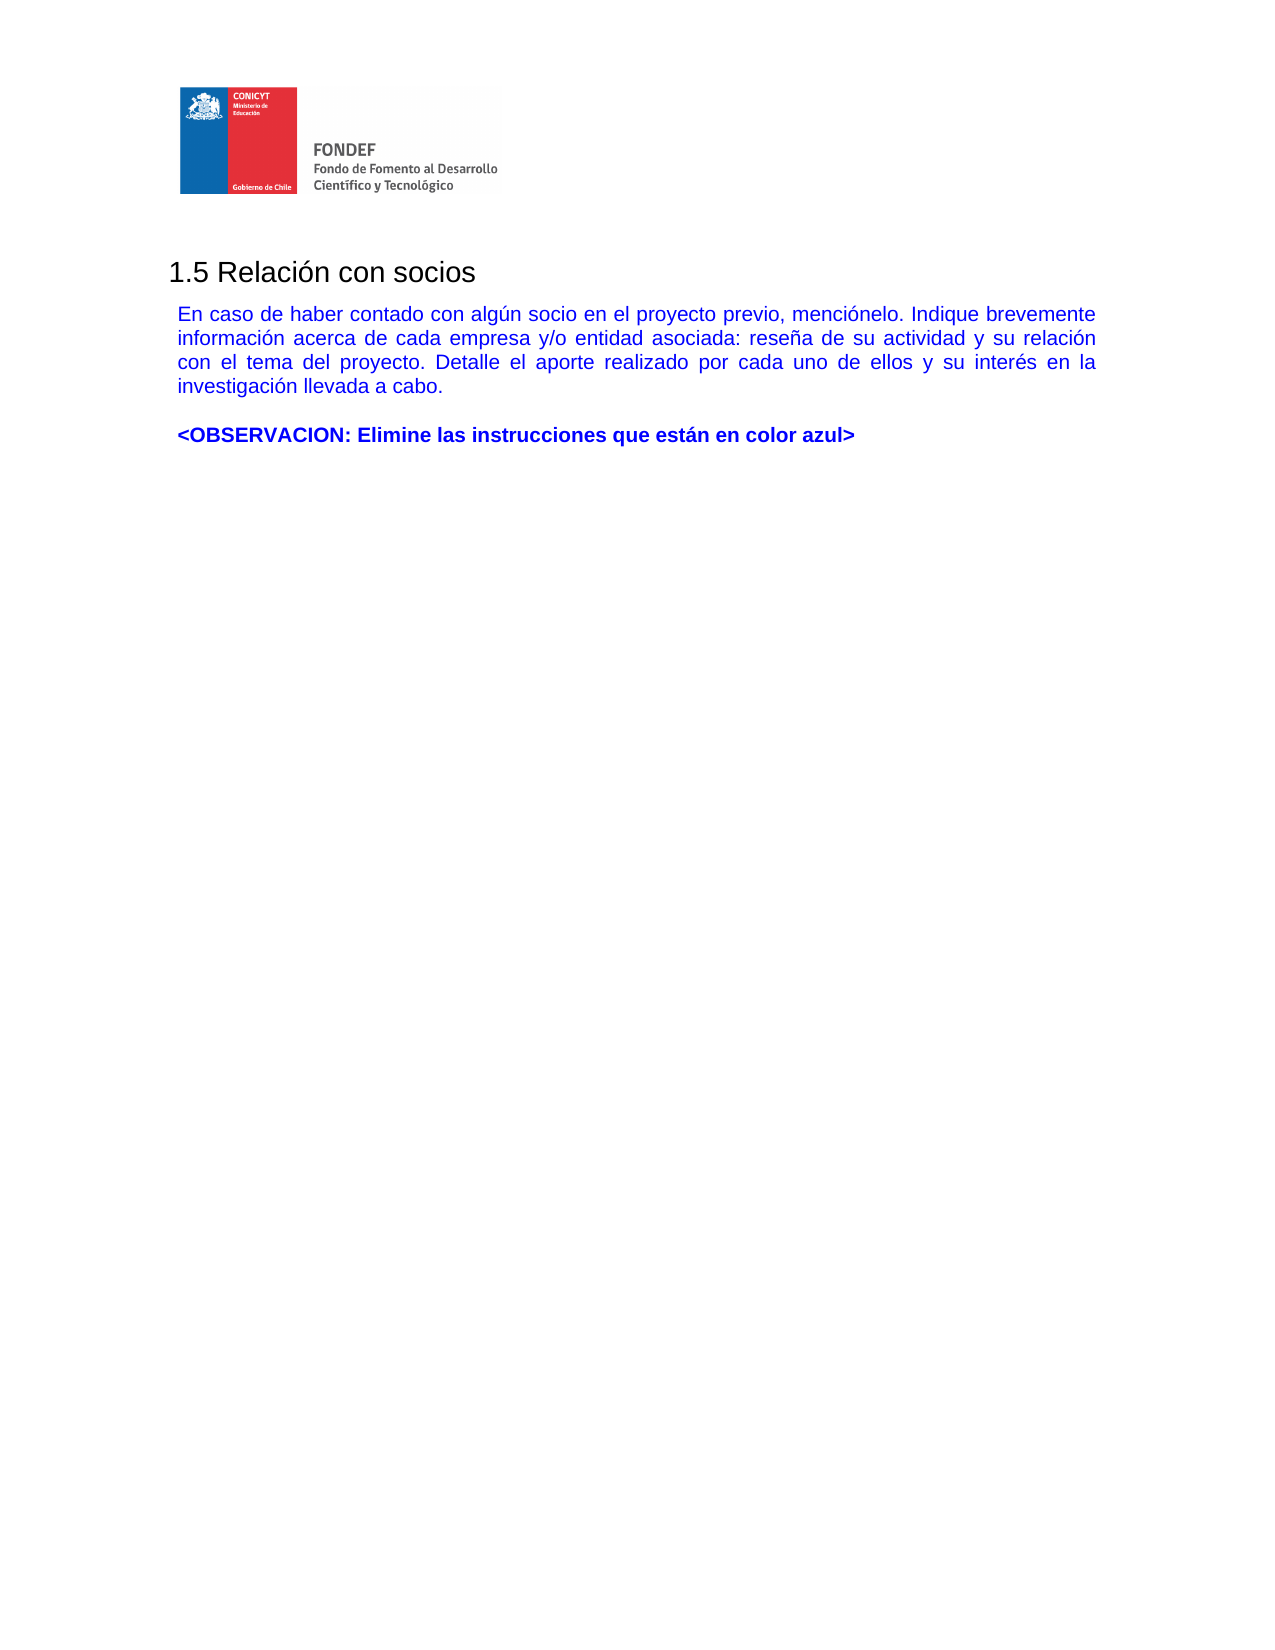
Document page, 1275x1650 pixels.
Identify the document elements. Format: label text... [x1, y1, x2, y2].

text 1.5 Relación con socios [168, 256, 1098, 289]
text En caso de haber contado con algún socio en el proyecto previo, menciónelo. Indique brevemente información acerca de cada empresa y/o entidad asociada: reseña de su actividad y su relación con el tema del proyecto. Detalle el aporte realizado por cada uno de ellos y su interés en la investigación llevada a cabo. [177, 302, 1098, 397]
subtitle <OBSERVACION: Elimine las instrucciones que están en color azul> [177, 422, 1098, 446]
picture [177, 86, 503, 194]
